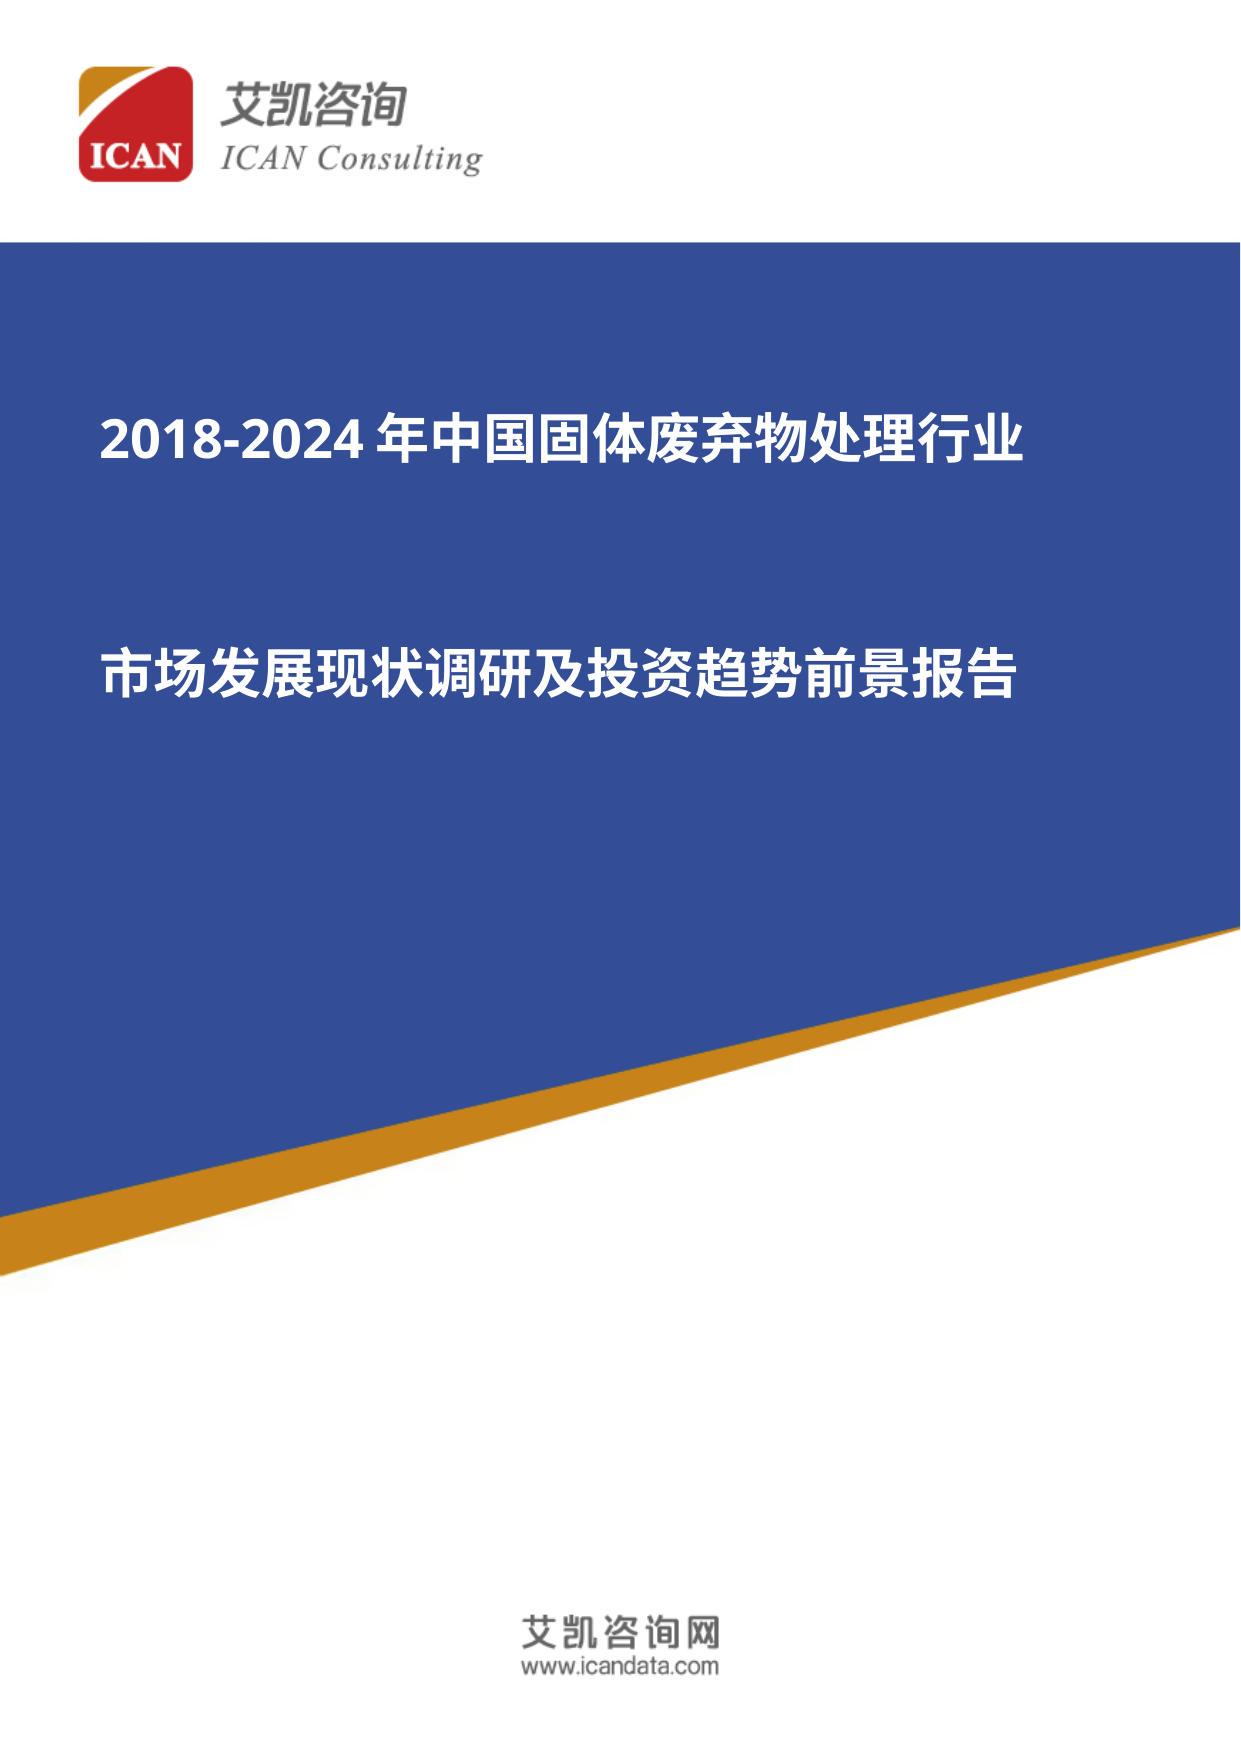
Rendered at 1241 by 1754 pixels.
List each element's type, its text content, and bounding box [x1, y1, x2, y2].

picture [0, 5, 1241, 1754]
subtitle 2018-2024年中国固体废弃物处理行业市场发展现状调研及投资趋势前景报告 [99, 386, 1053, 718]
